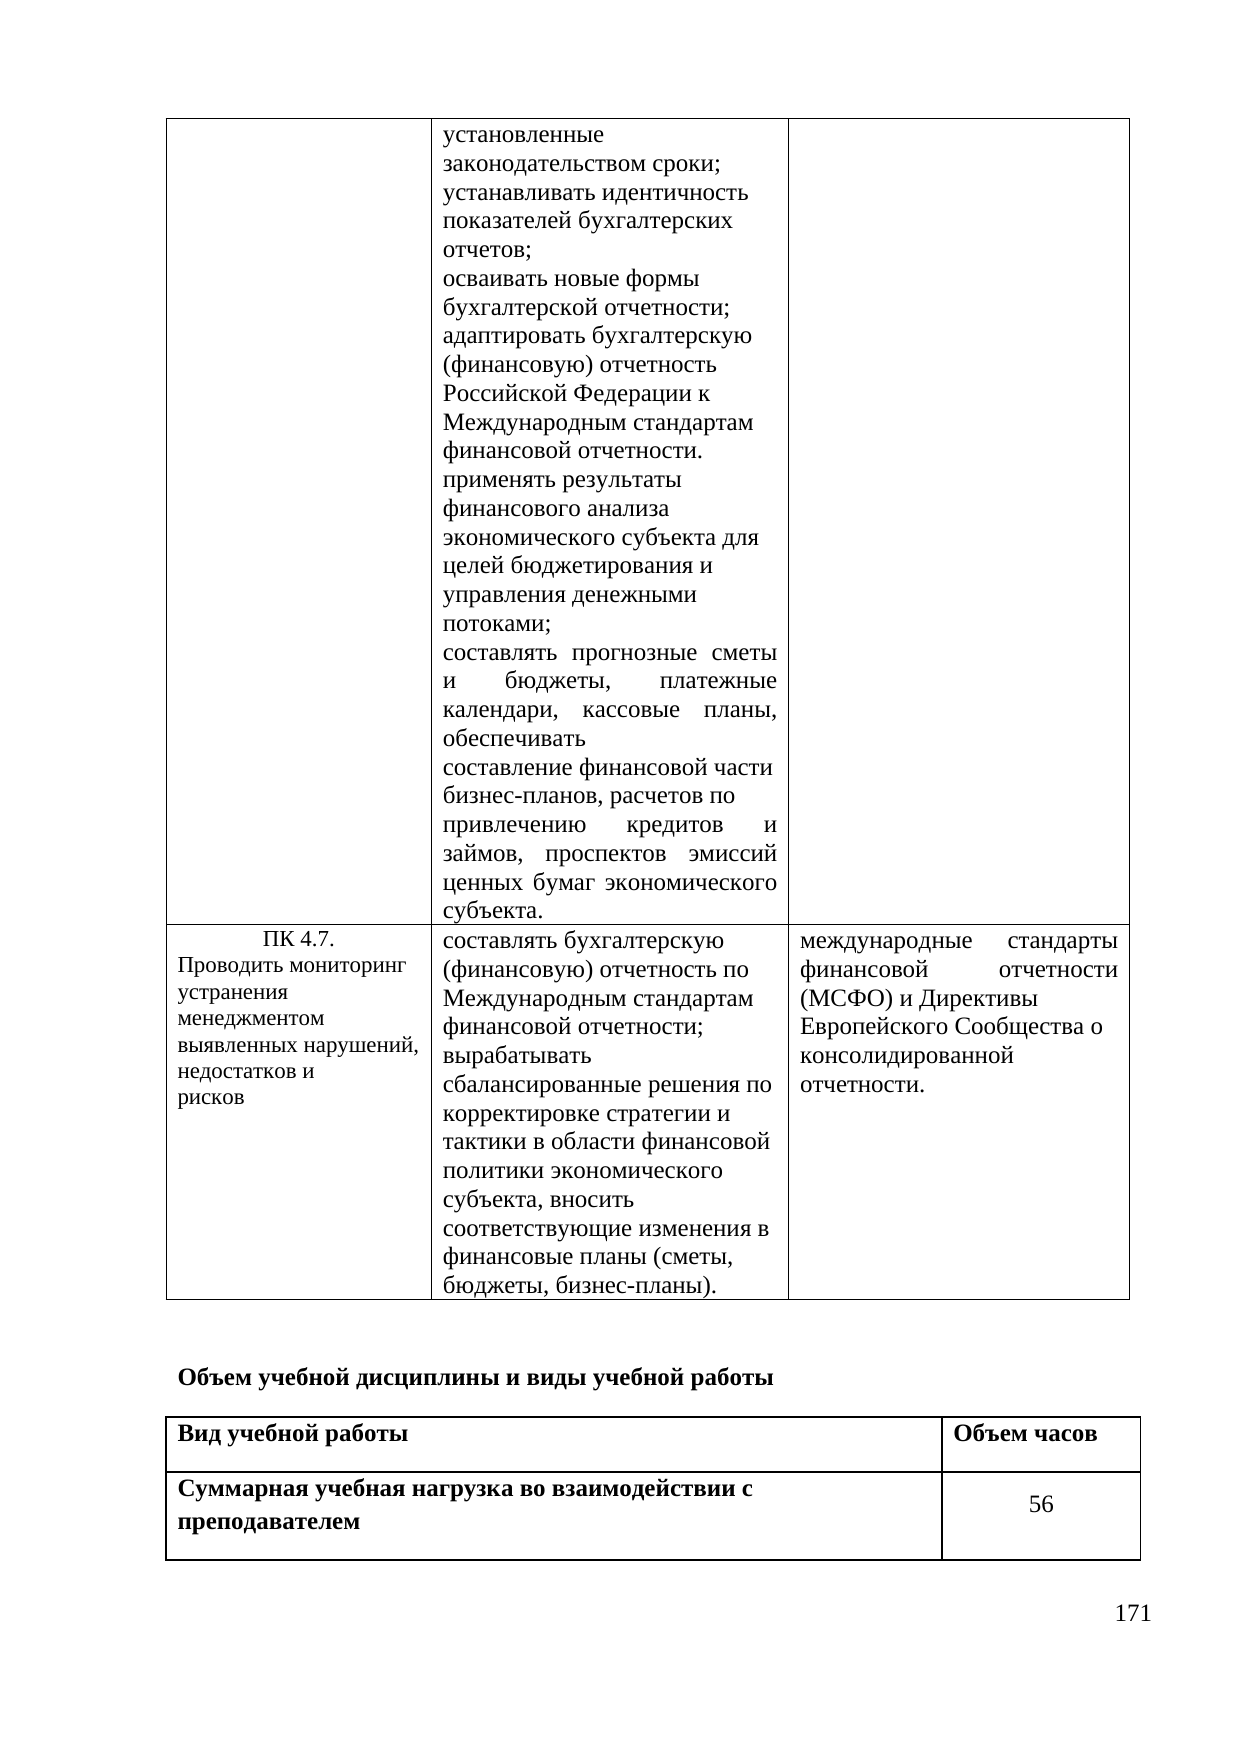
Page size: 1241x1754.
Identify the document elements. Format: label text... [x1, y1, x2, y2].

text Объем учебной дисциплины и виды учебной работы [177, 1362, 1152, 1391]
table_header Объем часов [943, 1418, 1140, 1471]
table_header Вид учебной работы [167, 1418, 941, 1471]
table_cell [789, 119, 1129, 924]
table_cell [432, 119, 788, 924]
table_cell составлять бухгалтерскую (финансовую) отчетность по Международным стандартам финансовой отчетности; вырабатывать сбалансированные решения по корректировке стратегии и тактики в области финансовой политики экономического субъекта, вносить соответствующие изменения в финансовые планы (сметы, бюджеты, бизнес-планы). [432, 925, 788, 1299]
table_cell международные стандарты финансовой отчетности (МСФО) и Директивы Европейского Сообщества о консолидированной отчетности. [789, 925, 1129, 1299]
table_cell Суммарная учебная нагрузка во взаимодействии с преподавателем [167, 1473, 941, 1559]
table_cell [167, 119, 431, 924]
table_cell ПК 4.7. Проводить мониторинг устранения менеджментом выявленных нарушений, недостатков и рисков [167, 925, 431, 1299]
table_cell 56 [943, 1473, 1140, 1559]
